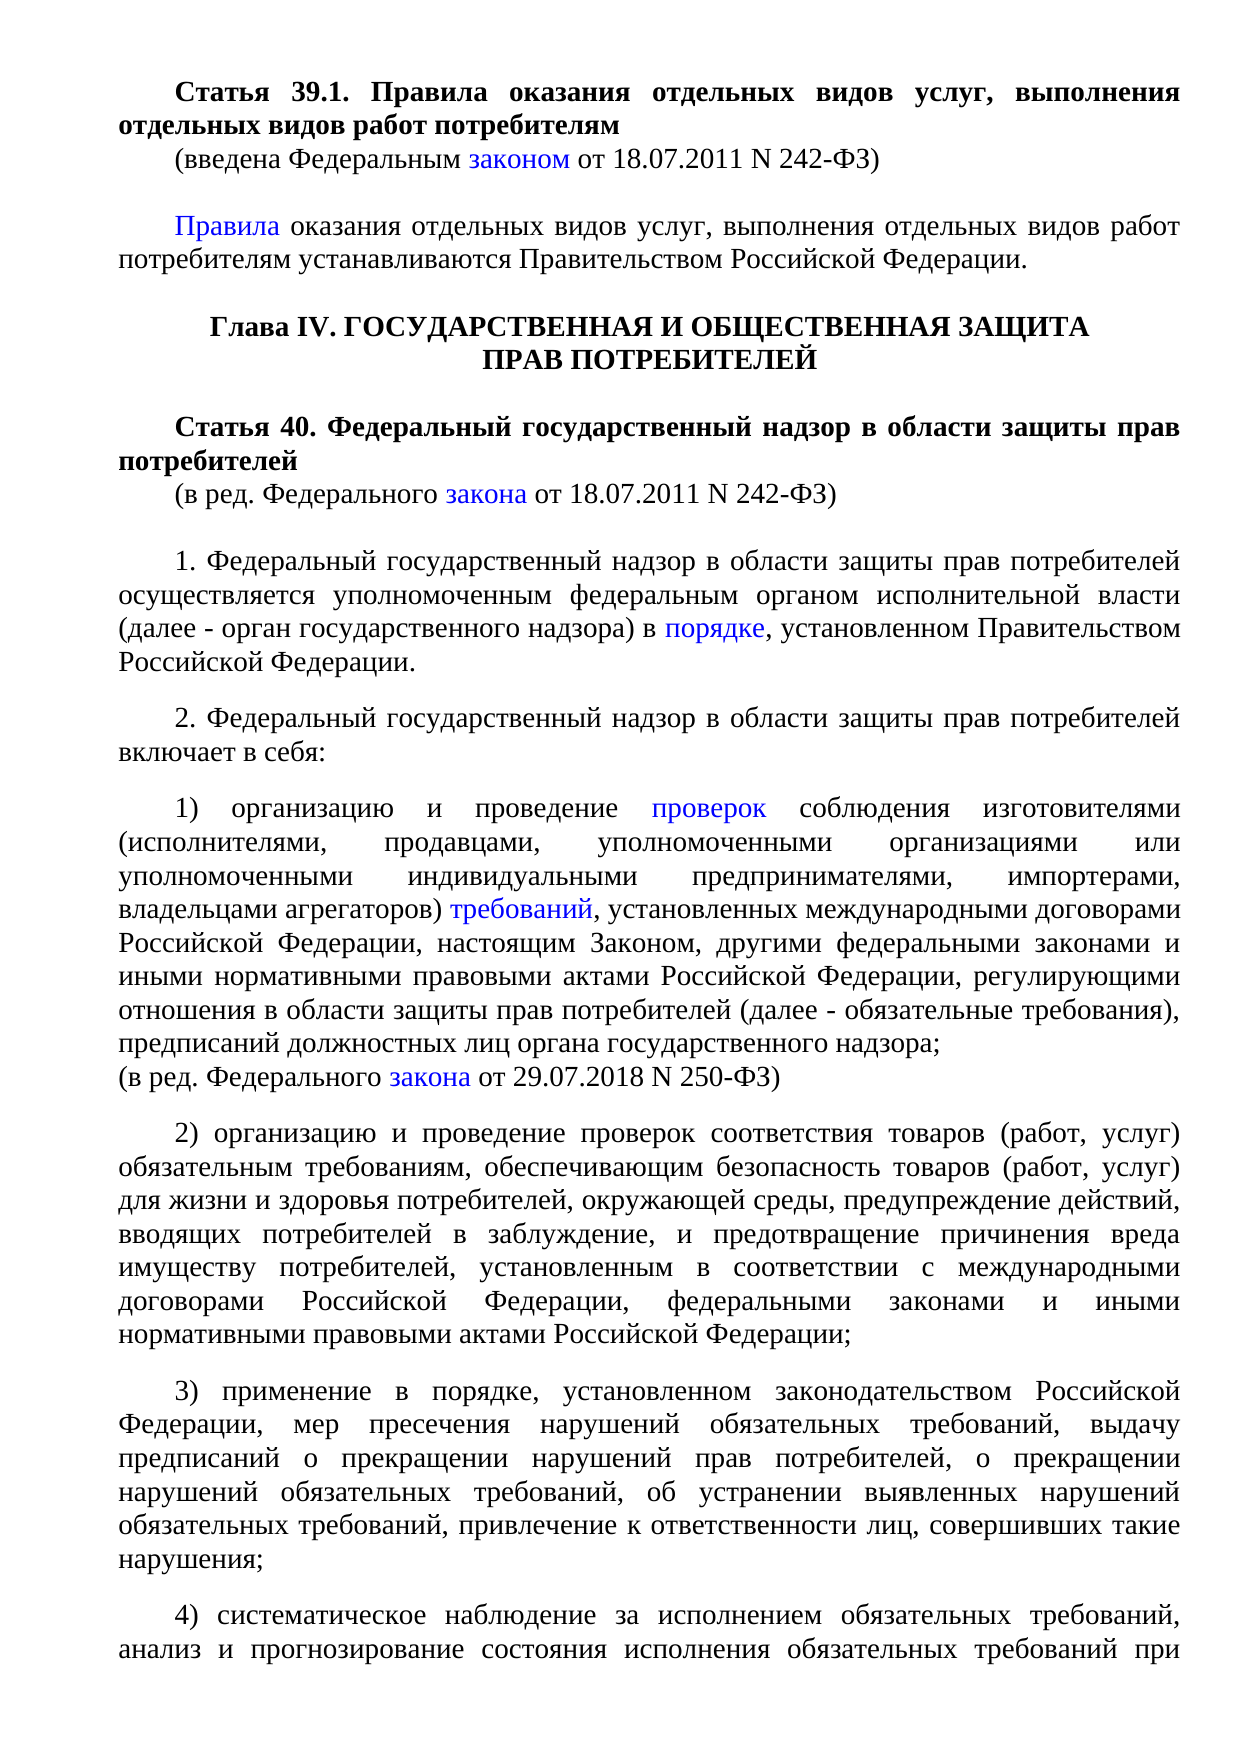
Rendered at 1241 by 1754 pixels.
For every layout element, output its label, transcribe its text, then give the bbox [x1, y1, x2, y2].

title Статья 40. Федеральный государственный надзор в области защиты прав потребителей [118, 409, 1181, 476]
text 1) организацию и проведение проверок соблюдения изготовителями (исполнителями, продавцами, уполномоченными организациями или уполномоченными индивидуальными предпринимателями, импортерами, владельцами агрегаторов) требований, установленных международными договорами Российской Федерации, настоящим Законом, другими федеральными законами и иными нормативными правовыми актами Российской Федерации, регулирующими отношения в области защиты прав потребителей (далее - обязательные требования), предписаний должностных лиц органа государственного надзора; [118, 791, 1181, 1059]
text 3) применение в порядке, установленном законодательством Российской Федерации, мер пресечения нарушений обязательных требований, выдачу предписаний о прекращении нарушений прав потребителей, о прекращении нарушений обязательных требований, об устранении выявленных нарушений обязательных требований, привлечение к ответственности лиц, совершивших такие нарушения; [118, 1373, 1181, 1574]
text 2) организацию и проведение проверок соответствия товаров (работ, услуг) обязательным требованиям, обеспечивающим безопасность товаров (работ, услуг) для жизни и здоровья потребителей, окружающей среды, предупреждение действий, вводящих потребителей в заблуждение, и предотвращение причинения вреда имуществу потребителей, установленным в соответствии с международными договорами Российской Федерации, федеральными законами и иными нормативными правовыми актами Российской Федерации; [118, 1115, 1181, 1350]
title Глава IV. ГОСУДАРСТВЕННАЯ И ОБЩЕСТВЕННАЯ ЗАЩИТА [118, 309, 1181, 342]
text 1. Федеральный государственный надзор в области защиты прав потребителей осуществляется уполномоченным федеральным органом исполнительной власти (далее - орган государственного надзора) в порядке, установленном Правительством Российской Федерации. [118, 543, 1181, 678]
text (в ред. Федерального закона от 18.07.2011 N 242-ФЗ) [118, 476, 1181, 510]
text 2. Федеральный государственный надзор в области защиты прав потребителей включает в себя: [118, 701, 1181, 768]
text (в ред. Федерального закона от 29.07.2018 N 250-ФЗ) [118, 1059, 1181, 1092]
text Правила оказания отдельных видов услуг, выполнения отдельных видов работ потребителям устанавливаются Правительством Российской Федерации. [118, 208, 1181, 275]
text (введена Федеральным законом от 18.07.2011 N 242-ФЗ) [118, 141, 1181, 174]
title Статья 39.1. Правила оказания отдельных видов услуг, выполнения отдельных видов работ потребителям [118, 74, 1181, 141]
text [118, 1597, 1181, 1664]
title ПРАВ ПОТРЕБИТЕЛЕЙ [118, 342, 1181, 376]
